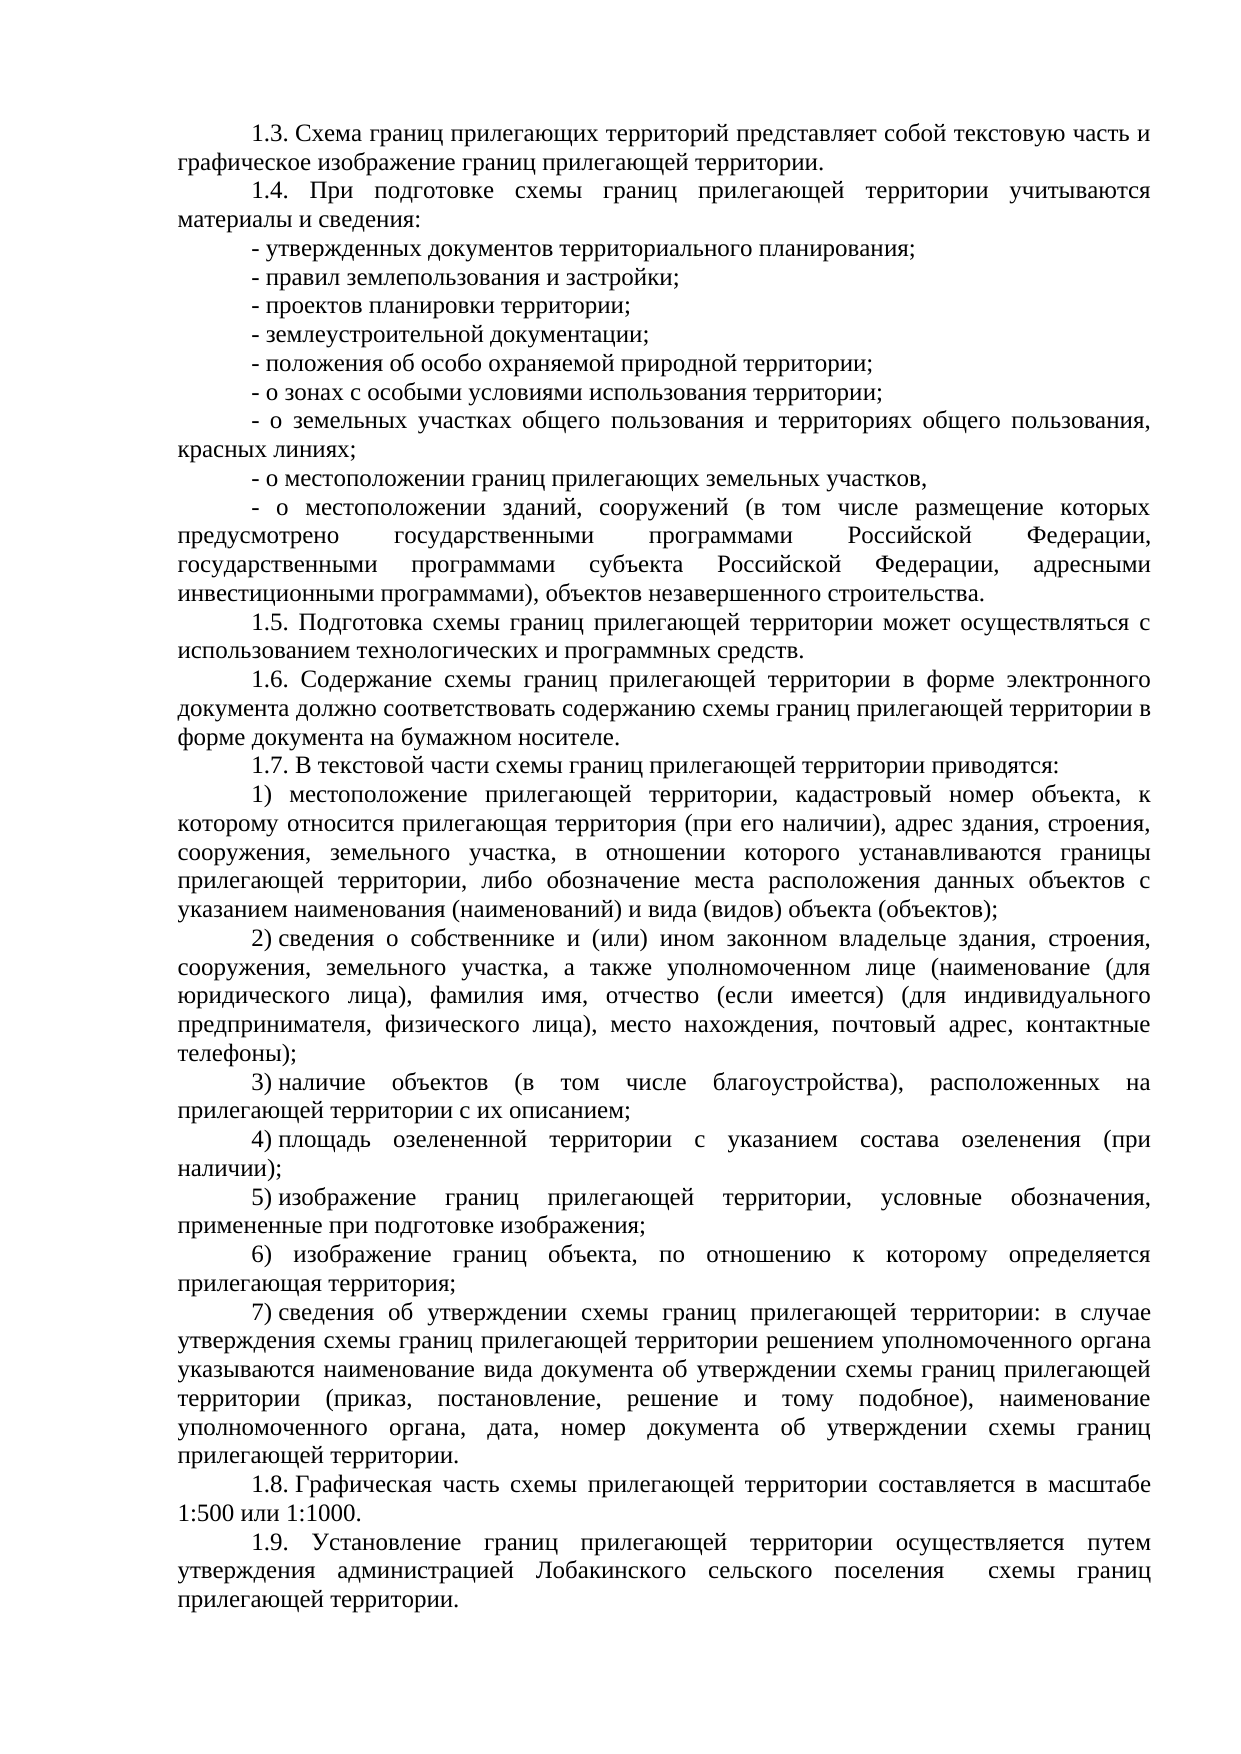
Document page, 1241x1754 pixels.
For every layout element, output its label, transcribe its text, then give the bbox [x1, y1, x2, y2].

text 2) сведения о собственнике и (или) ином законном владельце здания, строения, сооружения, земельного участка, а также уполномоченном лице (наименование (для юридического лица), фамилия имя, отчество (если имеется) (для индивидуального предпринимателя, физического лица), место нахождения, почтовый адрес, контактные телефоны); [177, 923, 1152, 1067]
text 1.7. В текстовой части схемы границ прилегающей территории приводятся: [177, 751, 1152, 779]
text - правил землепользования и застройки; [177, 262, 1152, 291]
text - о зонах с особыми условиями использования территории; [177, 377, 1152, 406]
text 6) изображение границ объекта, по отношению к которому определяется прилегающая территория; [177, 1239, 1152, 1297]
text - о земельных участках общего пользования и территориях общего пользования, красных линиях; [177, 406, 1152, 463]
text 1) местоположение прилегающей территории, кадастровый номер объекта, к которому относится прилегающая территория (при его наличии), адрес здания, строения, сооружения, земельного участка, в отношении которого устанавливаются границы прилегающей территории, либо обозначение места расположения данных объектов с указанием наименования (наименований) и вида (видов) объекта (объектов); [177, 779, 1152, 923]
text 4) площадь озелененной территории с указанием состава озеленения (при наличии); [177, 1124, 1152, 1182]
text - положения об особо охраняемой природной территории; [177, 348, 1152, 377]
text - землеустроительной документации; [177, 319, 1152, 348]
text - проектов планировки территории; [177, 291, 1152, 319]
text 1.5. Подготовка схемы границ прилегающей территории может осуществляться с использованием технологических и программных средств. [177, 607, 1152, 664]
text 7) сведения об утверждении схемы границ прилегающей территории: в случае утверждения схемы границ прилегающей территории решением уполномоченного органа указываются наименование вида документа об утверждении схемы границ прилегающей территории (приказ, постановление, решение и тому подобное), наименование уполномоченного органа, дата, номер документа об утверждении схемы границ прилегающей территории. [177, 1297, 1152, 1469]
text 1.4. При подготовке схемы границ прилегающей территории учитываются материалы и сведения: [177, 176, 1152, 233]
text - утвержденных документов территориального планирования; [177, 233, 1152, 262]
text 1.8. Графическая часть схемы прилегающей территории составляется в масштабе 1:500 или 1:1000. [177, 1469, 1152, 1527]
text 1.6. Содержание схемы границ прилегающей территории в форме электронного документа должно соответствовать содержанию схемы границ прилегающей территории в форме документа на бумажном носителе. [177, 664, 1152, 751]
text - о местоположении зданий, сооружений (в том числе размещение которых предусмотрено государственными программами Российской Федерации, государственными программами субъекта Российской Федерации, адресными инвестиционными программами), объектов незавершенного строительства. [177, 492, 1152, 607]
text 3) наличие объектов (в том числе благоустройства), расположенных на прилегающей территории с их описанием; [177, 1067, 1152, 1124]
text 1.3. Схема границ прилегающих территорий представляет собой текстовую часть и графическое изображение границ прилегающей территории. [177, 118, 1152, 176]
text - о местоположении границ прилегающих земельных участков, [177, 463, 1152, 492]
text 5) изображение границ прилегающей территории, условные обозначения, примененные при подготовке изображения; [177, 1182, 1152, 1239]
text 1.9. Установление границ прилегающей территории осуществляется путем утверждения администрацией Лобакинского сельского поселения схемы границ прилегающей территории. [177, 1527, 1152, 1613]
